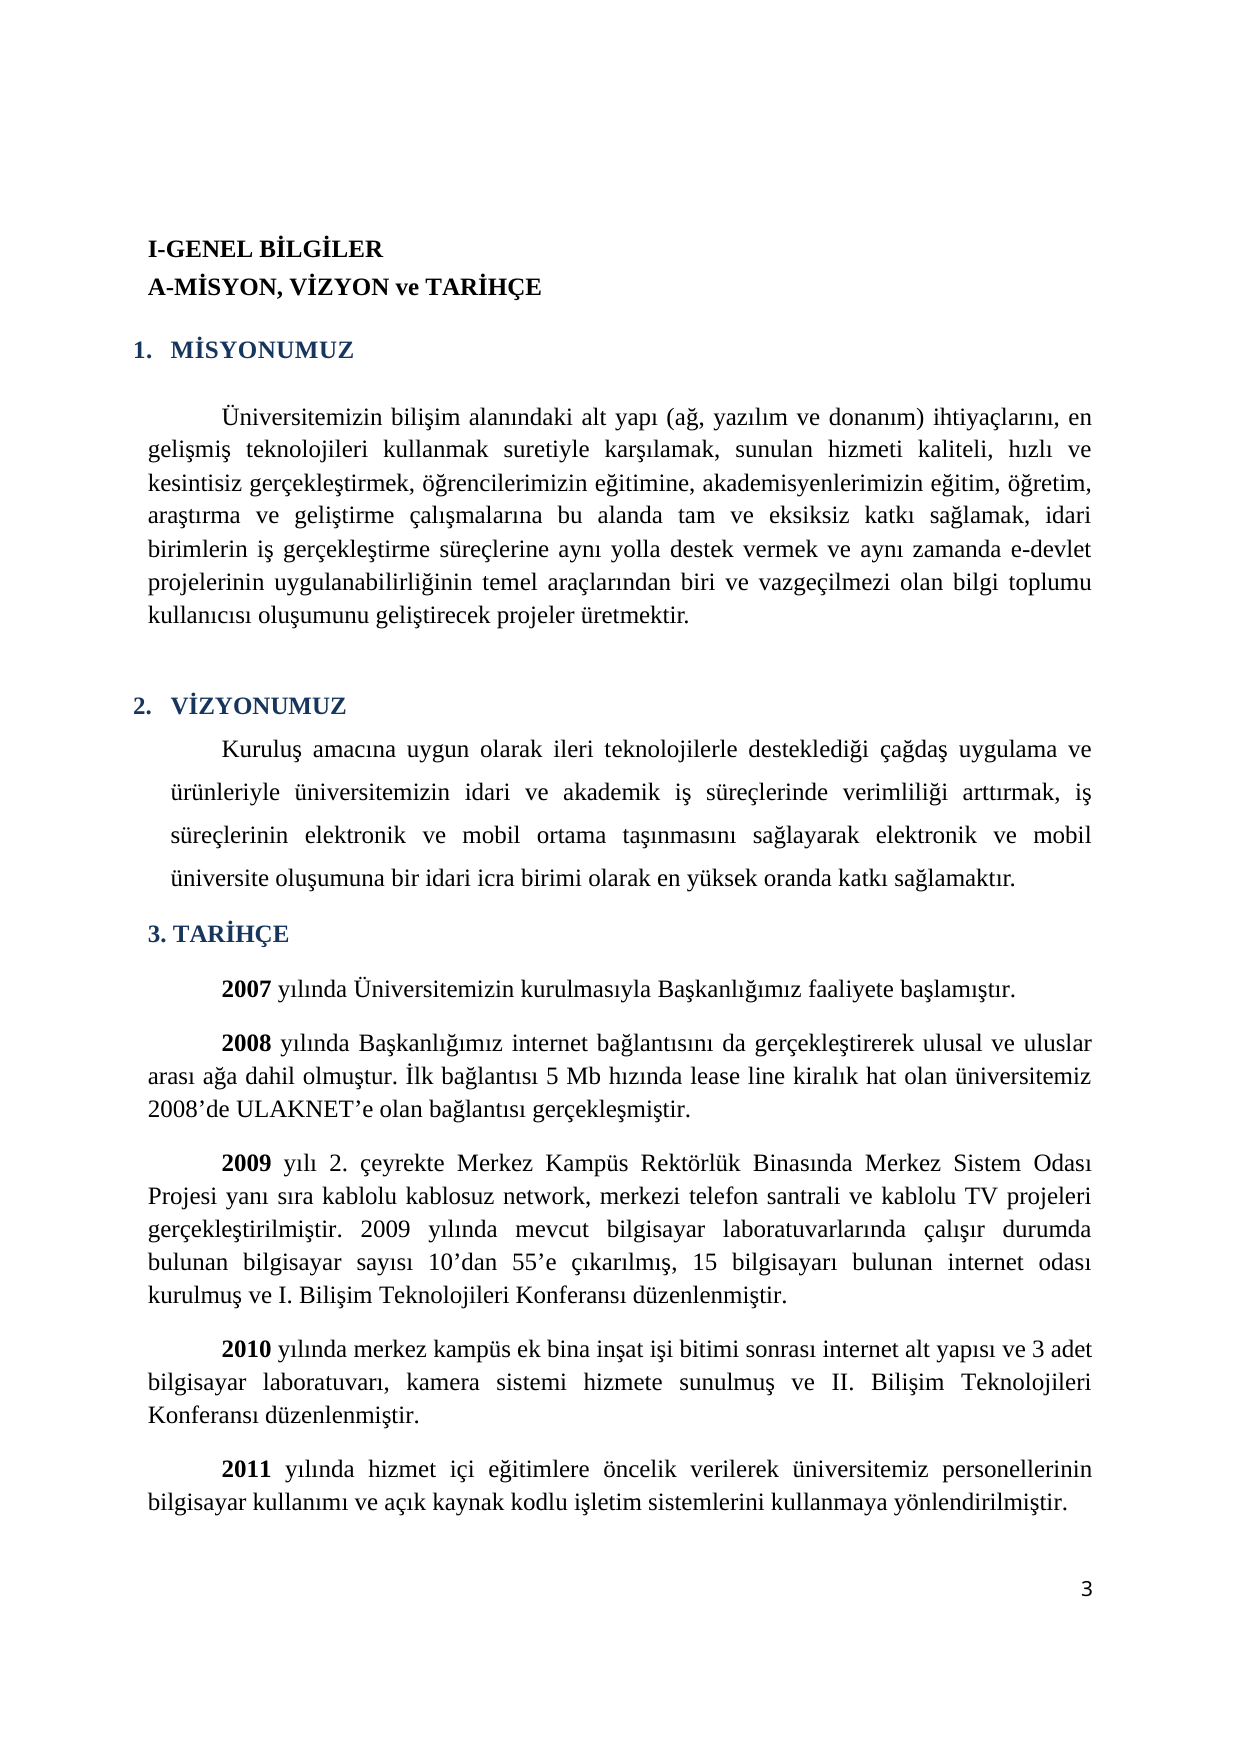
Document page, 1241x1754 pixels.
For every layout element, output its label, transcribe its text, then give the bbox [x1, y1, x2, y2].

text 3. TARİHÇE [148, 919, 1093, 948]
text 2011 yılında hizmet içi eğitimlere öncelik verilerek üniversitemiz personellerinin bilgisayar kullanımı ve açık kaynak kodlu işletim sistemlerini kullanmaya yönlendirilmiştir. [148, 1454, 1093, 1516]
text 2009 yılı 2. çeyrekte Merkez Kampüs Rektörlük Binasında Merkez Sistem Odası Projesi yanı sıra kablolu kablosuz network, merkezi telefon santrali ve kablolu TV projeleri gerçekleştirilmiştir. 2009 yılında mevcut bilgisayar laboratuvarlarında çalışır durumda bulunan bilgisayar sayısı 10’dan 55’e çıkarılmış, 15 bilgisayarı bulunan internet odası kurulmuş ve I. Bilişim Teknolojileri Konferansı düzenlenmiştir. [148, 1148, 1093, 1181]
text 2007 yılında Üniversitemizin kurulmasıyla Başkanlığımız faaliyete başlamıştır. [148, 974, 1093, 1003]
list MİSYONUMUZ [133, 336, 1093, 364]
text 2008 yılında Başkanlığımız internet bağlantısını da gerçekleştirerek ulusal ve uluslar arası ağa dahil olmuştur. İlk bağlantısı 5 Mb hızında lease line kiralık hat olan üniversitemiz 2008’de ULAKNET’e olan bağlantısı gerçekleşmiştir. [148, 1090, 1093, 1123]
text I-GENEL BİLGİLER [148, 228, 1093, 265]
list VİZYONUMUZ [133, 691, 1093, 719]
text 2010 yılında merkez kampüs ek bina inşat işi bitimi sonrası internet alt yapısı ve 3 adet bilgisayar laboratuvarı, kamera sistemi hizmete sunulmuş ve II. Bilişim Teknolojileri Konferansı düzenlenmiştir. [148, 1396, 1093, 1429]
text 2008 yılında Başkanlığımız internet bağlantısını da gerçekleştirerek ulusal ve uluslar arası ağa dahil olmuştur. İlk bağlantısı 5 Mb hızında lease line kiralık hat olan üniversitemiz 2008’de ULAKNET’e olan bağlantısı gerçekleşmiştir. [148, 1028, 1093, 1061]
list Kuruluş amacına uygun olarak ileri teknolojilerle desteklediği çağdaş uygulama ve ürünleriyle üniversitemizin idari ve akademik iş süreçlerinde verimliliği arttırmak, iş süreçlerinin elektronik ve mobil ortama taşınmasını sağlayarak elektronik ve mobil üniversite oluşumuna bir idari icra birimi olarak en yüksek oranda katkı sağlamaktır. [170, 734, 1093, 892]
text A-MİSYON, VİZYON ve TARİHÇE [148, 265, 1093, 303]
text 2010 yılında merkez kampüs ek bina inşat işi bitimi sonrası internet alt yapısı ve 3 adet bilgisayar laboratuvarı, kamera sistemi hizmete sunulmuş ve II. Bilişim Teknolojileri Konferansı düzenlenmiştir. [148, 1334, 1093, 1367]
text 2009 yılı 2. çeyrekte Merkez Kampüs Rektörlük Binasında Merkez Sistem Odası Projesi yanı sıra kablolu kablosuz network, merkezi telefon santrali ve kablolu TV projeleri gerçekleştirilmiştir. 2009 yılında mevcut bilgisayar laboratuvarlarında çalışır durumda bulunan bilgisayar sayısı 10’dan 55’e çıkarılmış, 15 bilgisayarı bulunan internet odası kurulmuş ve I. Bilişim Teknolojileri Konferansı düzenlenmiştir. [148, 1276, 1093, 1309]
text Üniversitemizin bilişim alanındaki alt yapı (ağ, yazılım ve donanım) ihtiyaçlarını, en gelişmiş teknolojileri kullanmak suretiyle karşılamak, sunulan hizmeti kaliteli, hızlı ve kesintisiz gerçekleştirmek, öğrencilerimizin eğitimine, akademisyenlerimizin eğitim, öğretim, araştırma ve geliştirme çalışmalarına bu alanda tam ve eksiksiz katkı sağlamak, idari birimlerin iş gerçekleştirme süreçlerine aynı yolla destek vermek ve aynı zamanda e-devlet projelerinin uygulanabilirliğinin temel araçlarından biri ve vazgeçilmezi olan bilgi toplumu kullanıcısı oluşumunu geliştirecek projeler üretmektir. [148, 402, 1093, 628]
